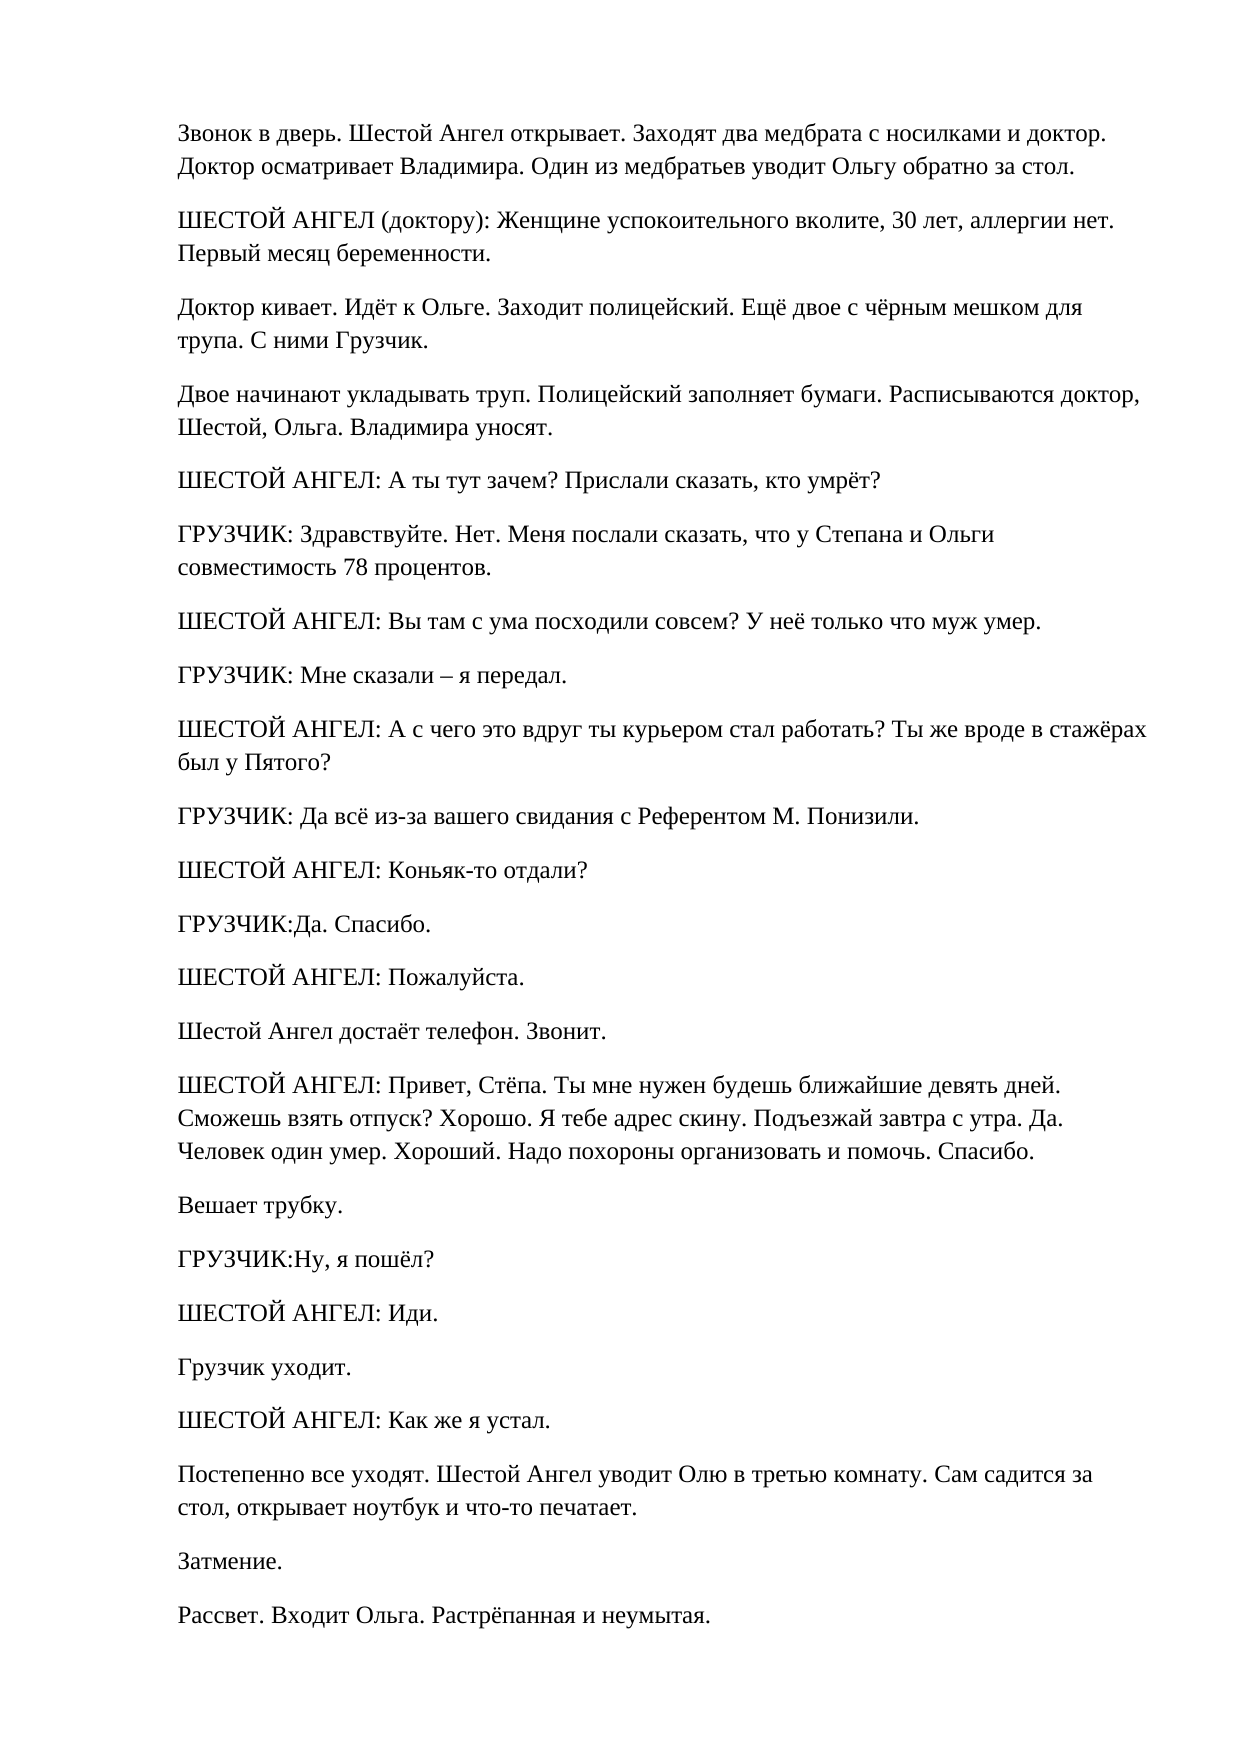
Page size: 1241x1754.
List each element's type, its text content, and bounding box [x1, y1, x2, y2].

text ШЕСТОЙ АНГЕЛ: Коньяк-то отдали? [177, 855, 1152, 883]
text ШЕСТОЙ АНГЕЛ: Как же я устал. [177, 1406, 1152, 1434]
text Доктор кивает. Идёт к Ольге. Заходит полицейский. Ещё двое с чёрным мешком для трупа. С ними Грузчик. [177, 292, 1152, 354]
text Грузчик уходит. [177, 1352, 1152, 1380]
text ШЕСТОЙ АНГЕЛ: А с чего это вдруг ты курьером стал работать? Ты же вроде в стажёрах был у Пятого? [177, 714, 1152, 776]
text Двое начинают укладывать труп. Полицейский заполняет бумаги. Расписываются доктор, Шестой, Ольга. Владимира уносят. [177, 379, 1152, 441]
text Рассвет. Входит Ольга. Растрёпанная и неумытая. [177, 1600, 1152, 1629]
text ГРУЗЧИК: Здравствуйте. Нет. Меня послали сказать, что у Степана и Ольги совместимость 78 процентов. [177, 519, 1152, 581]
text ШЕСТОЙ АНГЕЛ (доктору): Женщине успокоительного вколите, 30 лет, аллергии нет. Первый месяц беременности. [177, 205, 1152, 267]
text Постепенно все уходят. Шестой Ангел уводит Олю в третью комнату. Сам садится за стол, открывает ноутбук и что-то печатает. [177, 1459, 1152, 1521]
text ШЕСТОЙ АНГЕЛ: А ты тут зачем? Прислали сказать, кто умрёт? [177, 466, 1152, 494]
text ШЕСТОЙ АНГЕЛ: Вы там с ума посходили совсем? У неё только что муж умер. [177, 606, 1152, 635]
text ШЕСТОЙ АНГЕЛ: Иди. [177, 1298, 1152, 1327]
text ГРУЗЧИК:Ну, я пошёл? [177, 1244, 1152, 1273]
text ГРУЗЧИК: Да всё из-за вашего свидания с Референтом М. Понизили. [177, 801, 1152, 830]
text Шестой Ангел достаёт телефон. Звонит. [177, 1016, 1152, 1045]
text ШЕСТОЙ АНГЕЛ: Пожалуйста. [177, 962, 1152, 991]
text Вешает трубку. [177, 1190, 1152, 1219]
text ГРУЗЧИК: Мне сказали – я передал. [177, 660, 1152, 689]
text Затмение. [177, 1546, 1152, 1575]
text ШЕСТОЙ АНГЕЛ: Привет, Стёпа. Ты мне нужен будешь ближайшие девять дней. Сможешь взять отпуск? Хорошо. Я тебе адрес скину. Подъезжай завтра с утра. Да. Человек один умер. Хороший. Надо похороны организовать и помочь. Спасибо. [177, 1070, 1152, 1165]
text ГРУЗЧИК:Да. Спасибо. [177, 909, 1152, 937]
text Звонок в дверь. Шестой Ангел открывает. Заходят два медбрата с носилками и доктор. Доктор осматривает Владимира. Один из медбратьев уводит Ольгу обратно за стол. [177, 118, 1152, 180]
